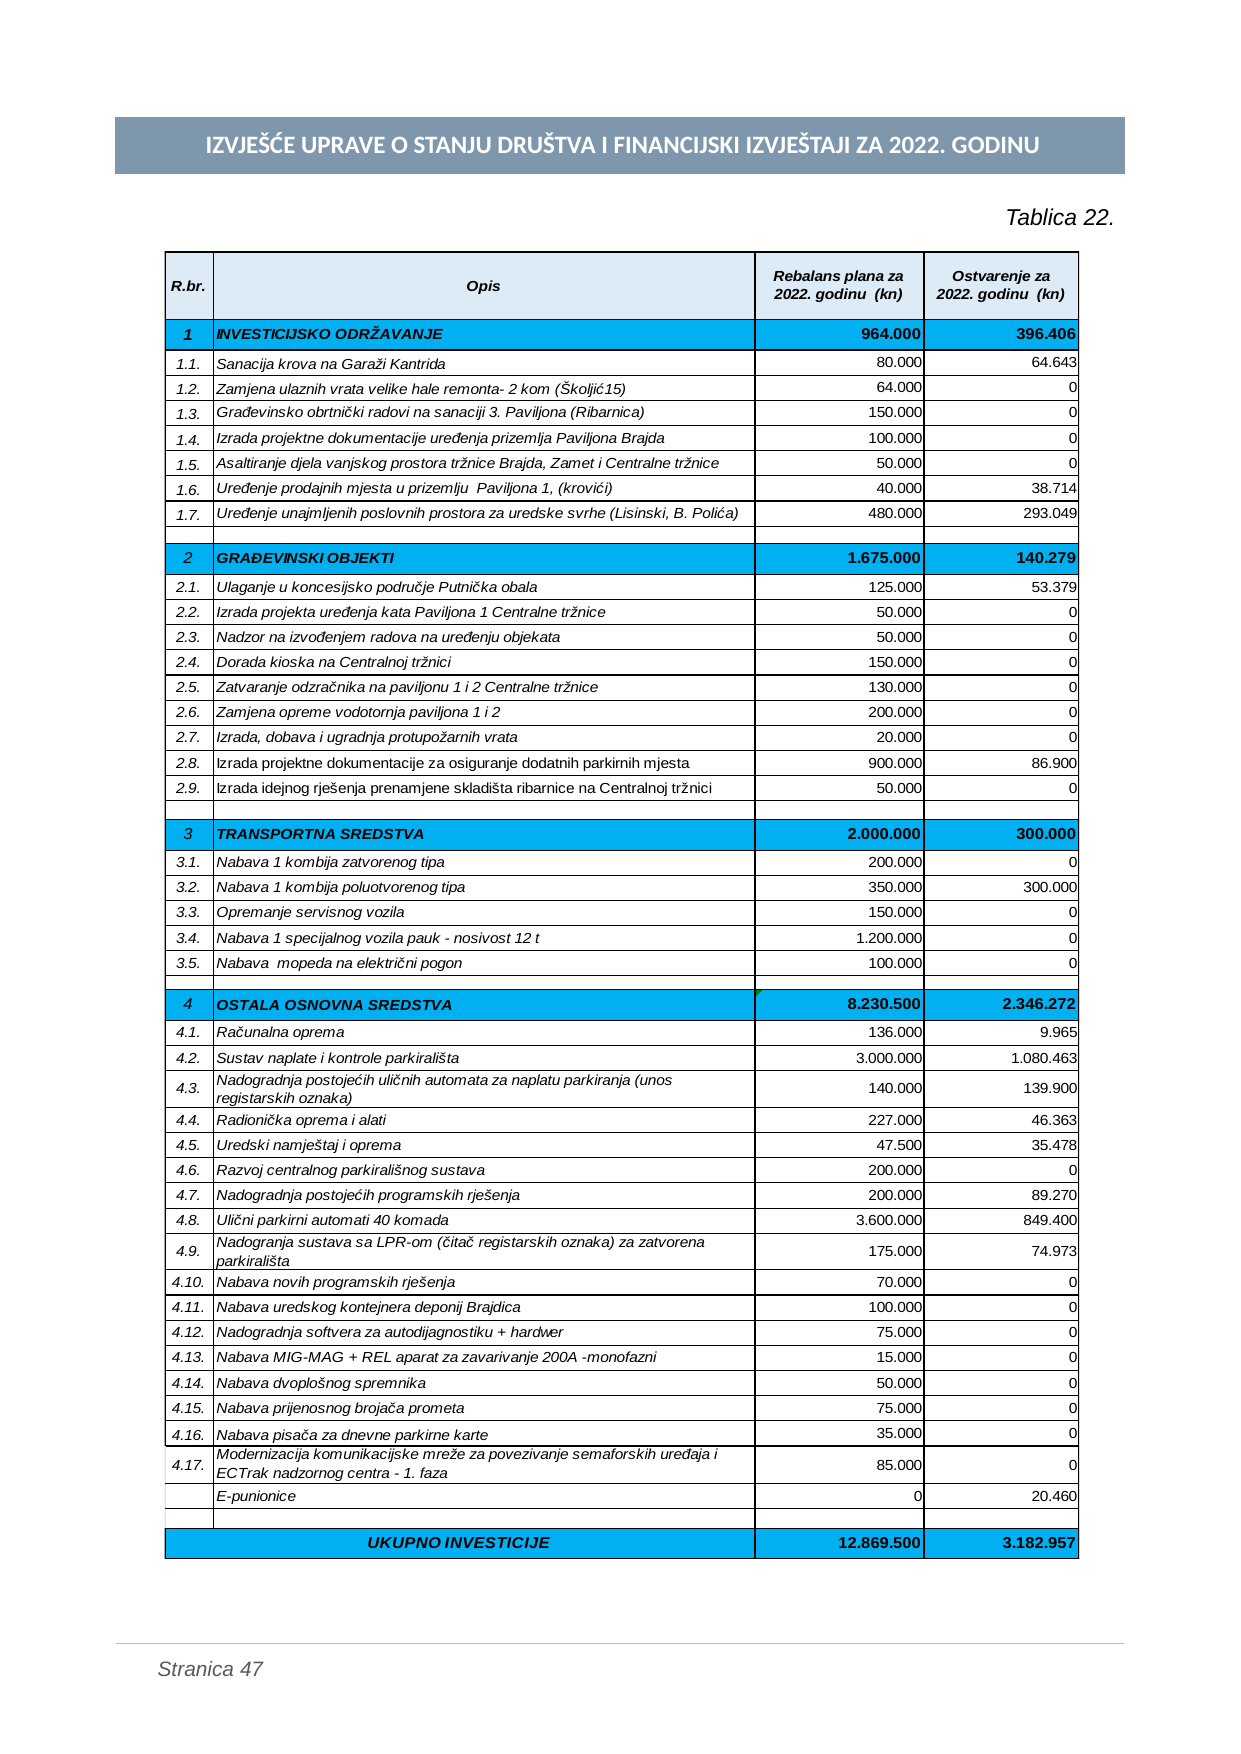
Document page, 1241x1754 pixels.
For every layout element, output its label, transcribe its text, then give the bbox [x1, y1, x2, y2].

text Tablica 22. [907, 204, 1117, 230]
